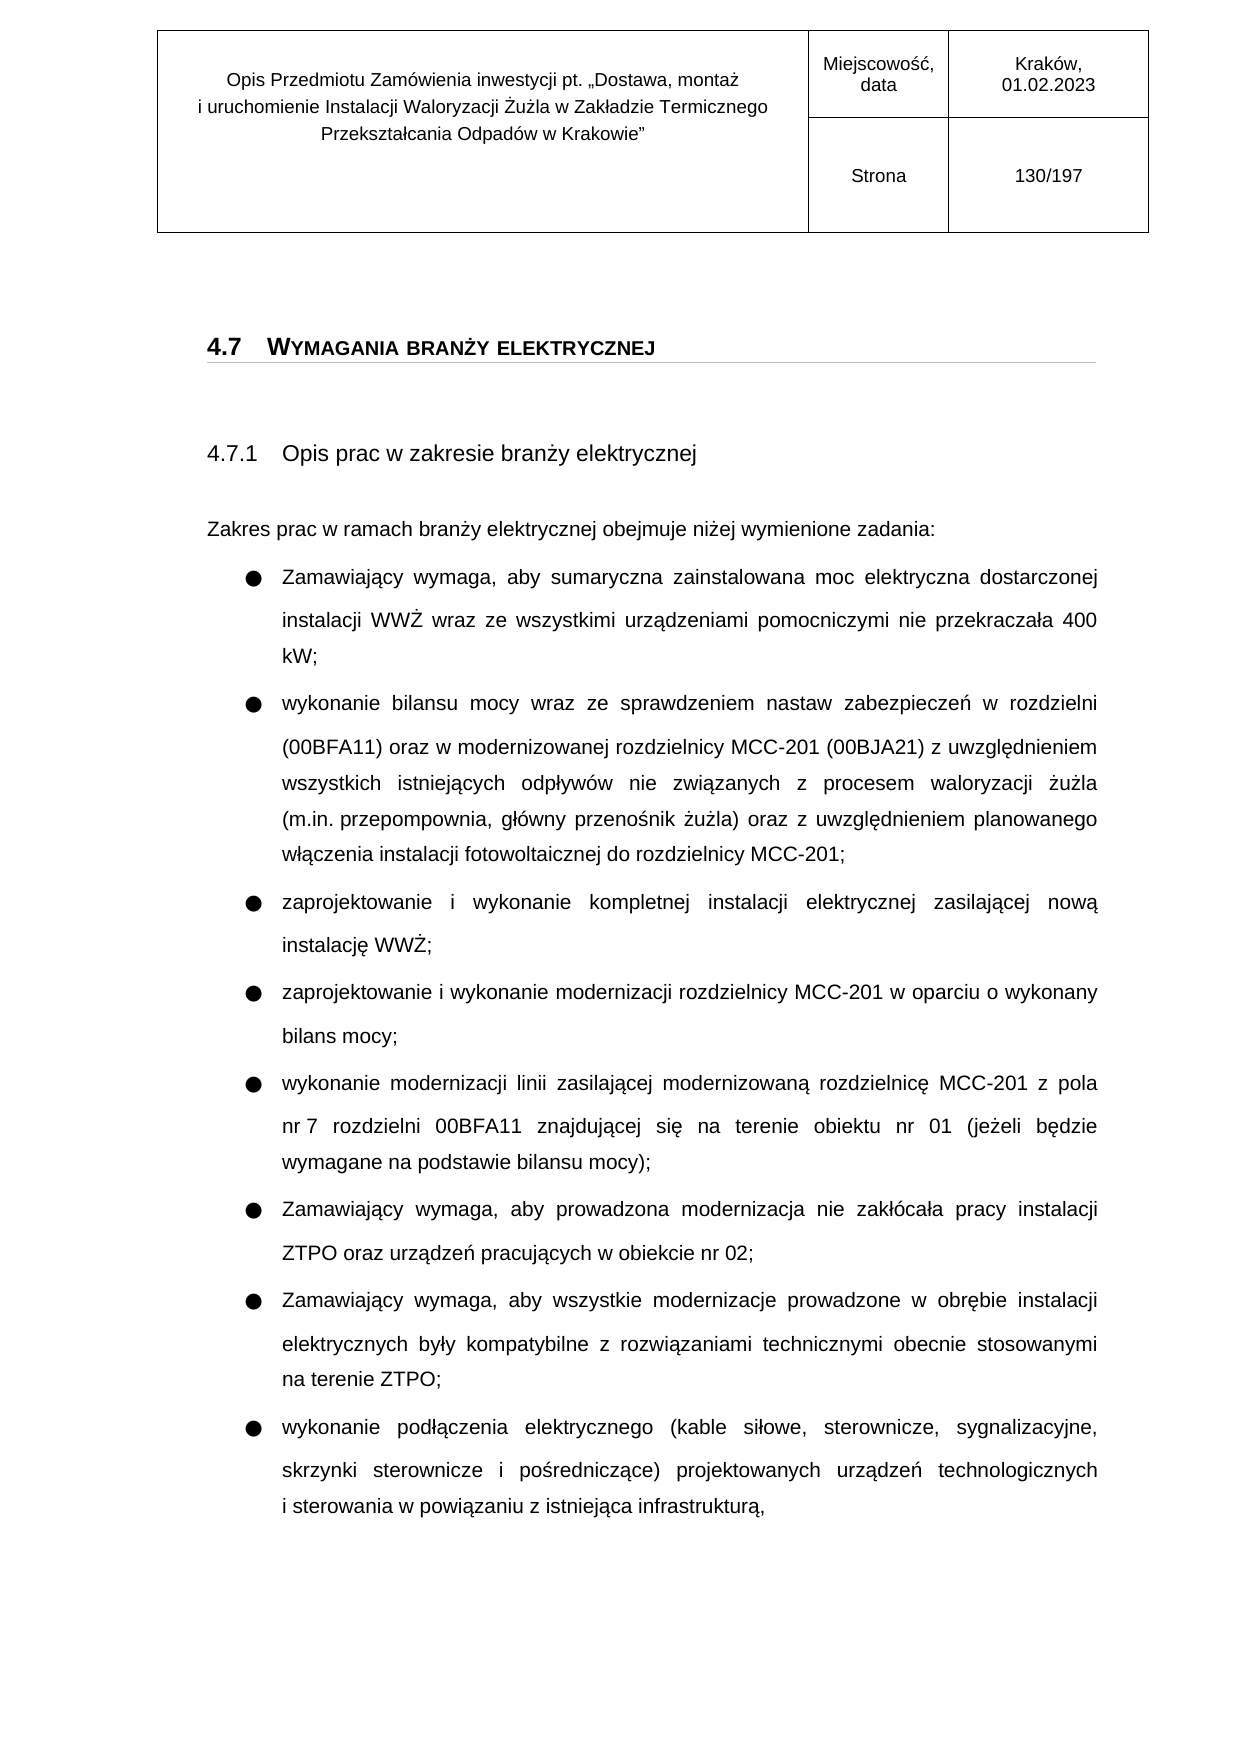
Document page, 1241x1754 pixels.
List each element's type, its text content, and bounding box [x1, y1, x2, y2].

list wykonanie modernizacji linii zasilającej modernizowaną rozdzielnicę MCC-201 z pola nr 7 rozdzielni 00BFA11 znajdującej się na terenie obiektu nr 01 (jeżeli będzie wymagane na podstawie bilansu mocy); [244, 1059, 1098, 1174]
subtitle Wymagania branży elektrycznej [207, 332, 1096, 362]
list zaprojektowanie i wykonanie kompletnej instalacji elektrycznej zasilającej nową instalację WWŻ; [244, 878, 1098, 957]
list Zamawiający wymaga, aby wszystkie modernizacje prowadzone w obrębie instalacji elektrycznych były kompatybilne z rozwiązaniami technicznymi obecnie stosowanymi na terenie ZTPO; [244, 1277, 1098, 1391]
list zaprojektowanie i wykonanie modernizacji rozdzielnicy MCC-201 w oparciu o wykonany bilans mocy; [244, 969, 1098, 1047]
text Zakres prac w ramach branży elektrycznej obejmuje niżej wymienione zadania: [207, 517, 1098, 541]
list wykonanie podłączenia elektrycznego (kable siłowe, sterownicze, sygnalizacyjne, skrzynki sterownicze i pośredniczące) projektowanych urządzeń technologicznych i sterowania w powiązaniu z istniejąca infrastrukturą, [244, 1403, 1098, 1518]
subtitle Opis prac w zakresie branży elektrycznej [207, 440, 1098, 467]
list Zamawiający wymaga, aby sumaryczna zainstalowana moc elektryczna dostarczonej instalacji WWŻ wraz ze wszystkimi urządzeniami pomocniczymi nie przekraczała 400 kW; [244, 553, 1098, 668]
list wykonanie bilansu mocy wraz ze sprawdzeniem nastaw zabezpieczeń w rozdzielni (00BFA11) oraz w modernizowanej rozdzielnicy MCC-201 (00BJA21) z uwzględnieniem wszystkich istniejących odpływów nie związanych z procesem waloryzacji żużla (m.in. przepompownia, główny przenośnik żużla) oraz z uwzględnieniem planowanego włączenia instalacji fotowoltaicznej do rozdzielnicy MCC-201; [244, 680, 1098, 866]
list Zamawiający wymaga, aby prowadzona modernizacja nie zakłócała pracy instalacji ZTPO oraz urządzeń pracujących w obiekcie nr 02; [244, 1186, 1098, 1265]
